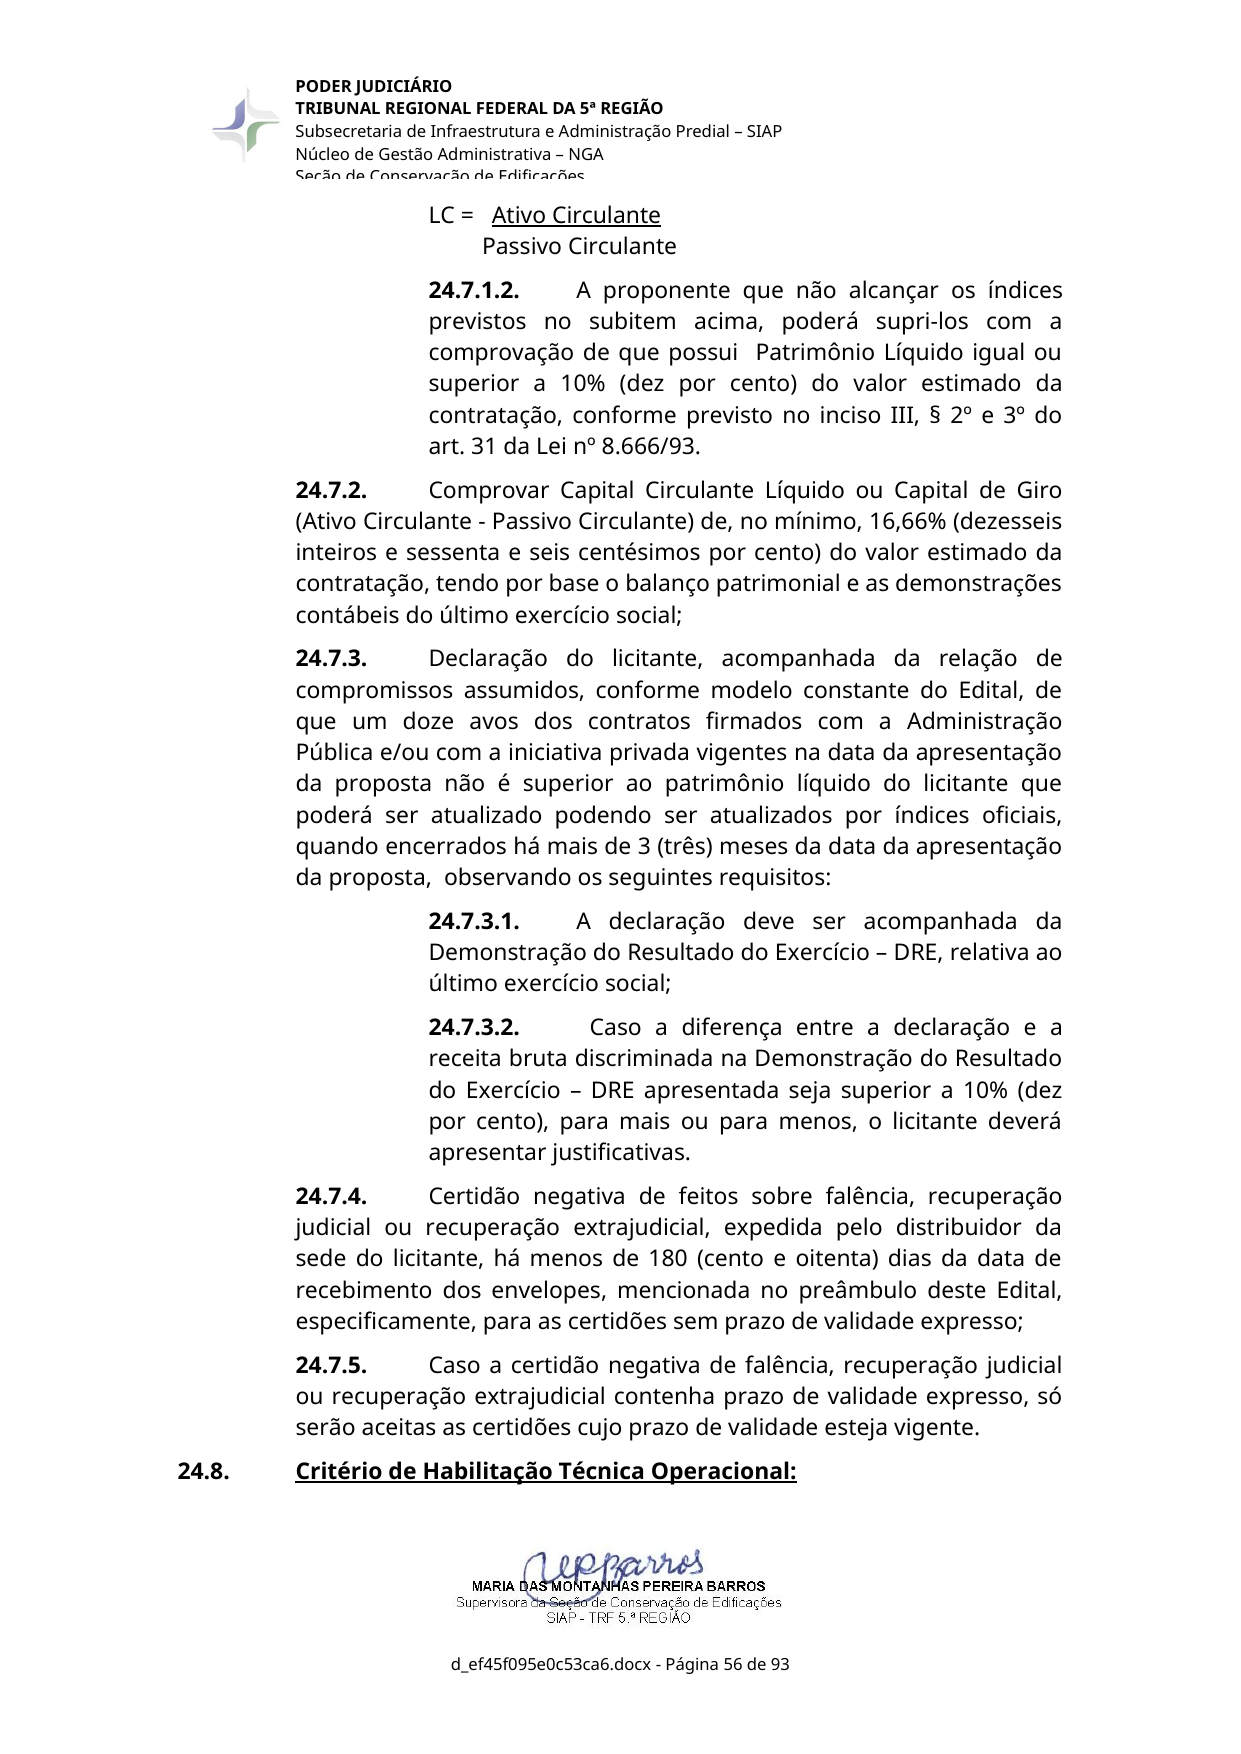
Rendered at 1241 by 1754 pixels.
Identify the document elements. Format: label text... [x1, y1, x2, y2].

list Comprovar Capital Circulante Líquido ou Capital de Giro (Ativo Circulante - Passivo Circulante) de, no mínimo, 16,66% (dezesseis inteiros e sessenta e seis centésimos por cento) do valor estimado da contratação, tendo por base o balanço patrimonial e as demonstrações contábeis do último exercício social; [295, 473, 1063, 630]
subtitle LC = Ativo Circulante [428, 198, 1063, 230]
list Declaração do licitante, acompanhada da relação de compromissos assumidos, conforme modelo constante do Edital, de que um doze avos dos contratos firmados com a Administração Pública e/ou com a iniciativa privada vigentes na data da apresentação da proposta não é superior ao patrimônio líquido do licitante que poderá ser atualizado podendo ser atualizados por índices oficiais, quando encerrados há mais de 3 (três) meses da data da apresentação da proposta, observando os seguintes requisitos: [295, 642, 1063, 892]
subtitle Passivo Circulante [428, 230, 1063, 261]
list A declaração deve ser acompanhada da Demonstração do Resultado do Exercício – DRE, relativa ao último exercício social; [428, 905, 1063, 998]
list A proponente que não alcançar os índices previstos no subitem acima, poderá supri-los com a comprovação de que possui Patrimônio Líquido igual ou superior a 10% (dez por cento) do valor estimado da contratação, conforme previsto no inciso III, § 2º e 3º do art. 31 da Lei nº 8.666/93. [428, 273, 1063, 461]
list Certidão negativa de feitos sobre falência, recuperação judicial ou recuperação extrajudicial, expedida pelo distribuidor da sede do licitante, há menos de 180 (cento e oitenta) dias da data de recebimento dos envelopes, mencionada no preâmbulo deste Edital, especificamente, para as certidões sem prazo de validade expresso; [295, 1180, 1063, 1336]
picture [452, 1540, 788, 1629]
list Caso a diferença entre a declaração e a receita bruta discriminada na Demonstração do Resultado do Exercício – DRE apresentada seja superior a 10% (dez por cento), para mais ou para menos, o licitante deverá apresentar justificativas. [428, 1011, 1063, 1167]
picture [177, 85, 315, 174]
list Caso a certidão negativa de falência, recuperação judicial ou recuperação extrajudicial contenha prazo de validade expresso, só serão aceitas as certidões cujo prazo de validade esteja vigente. [295, 1348, 1063, 1442]
list Critério de Habilitação Técnica Operacional: [177, 1455, 1063, 1486]
